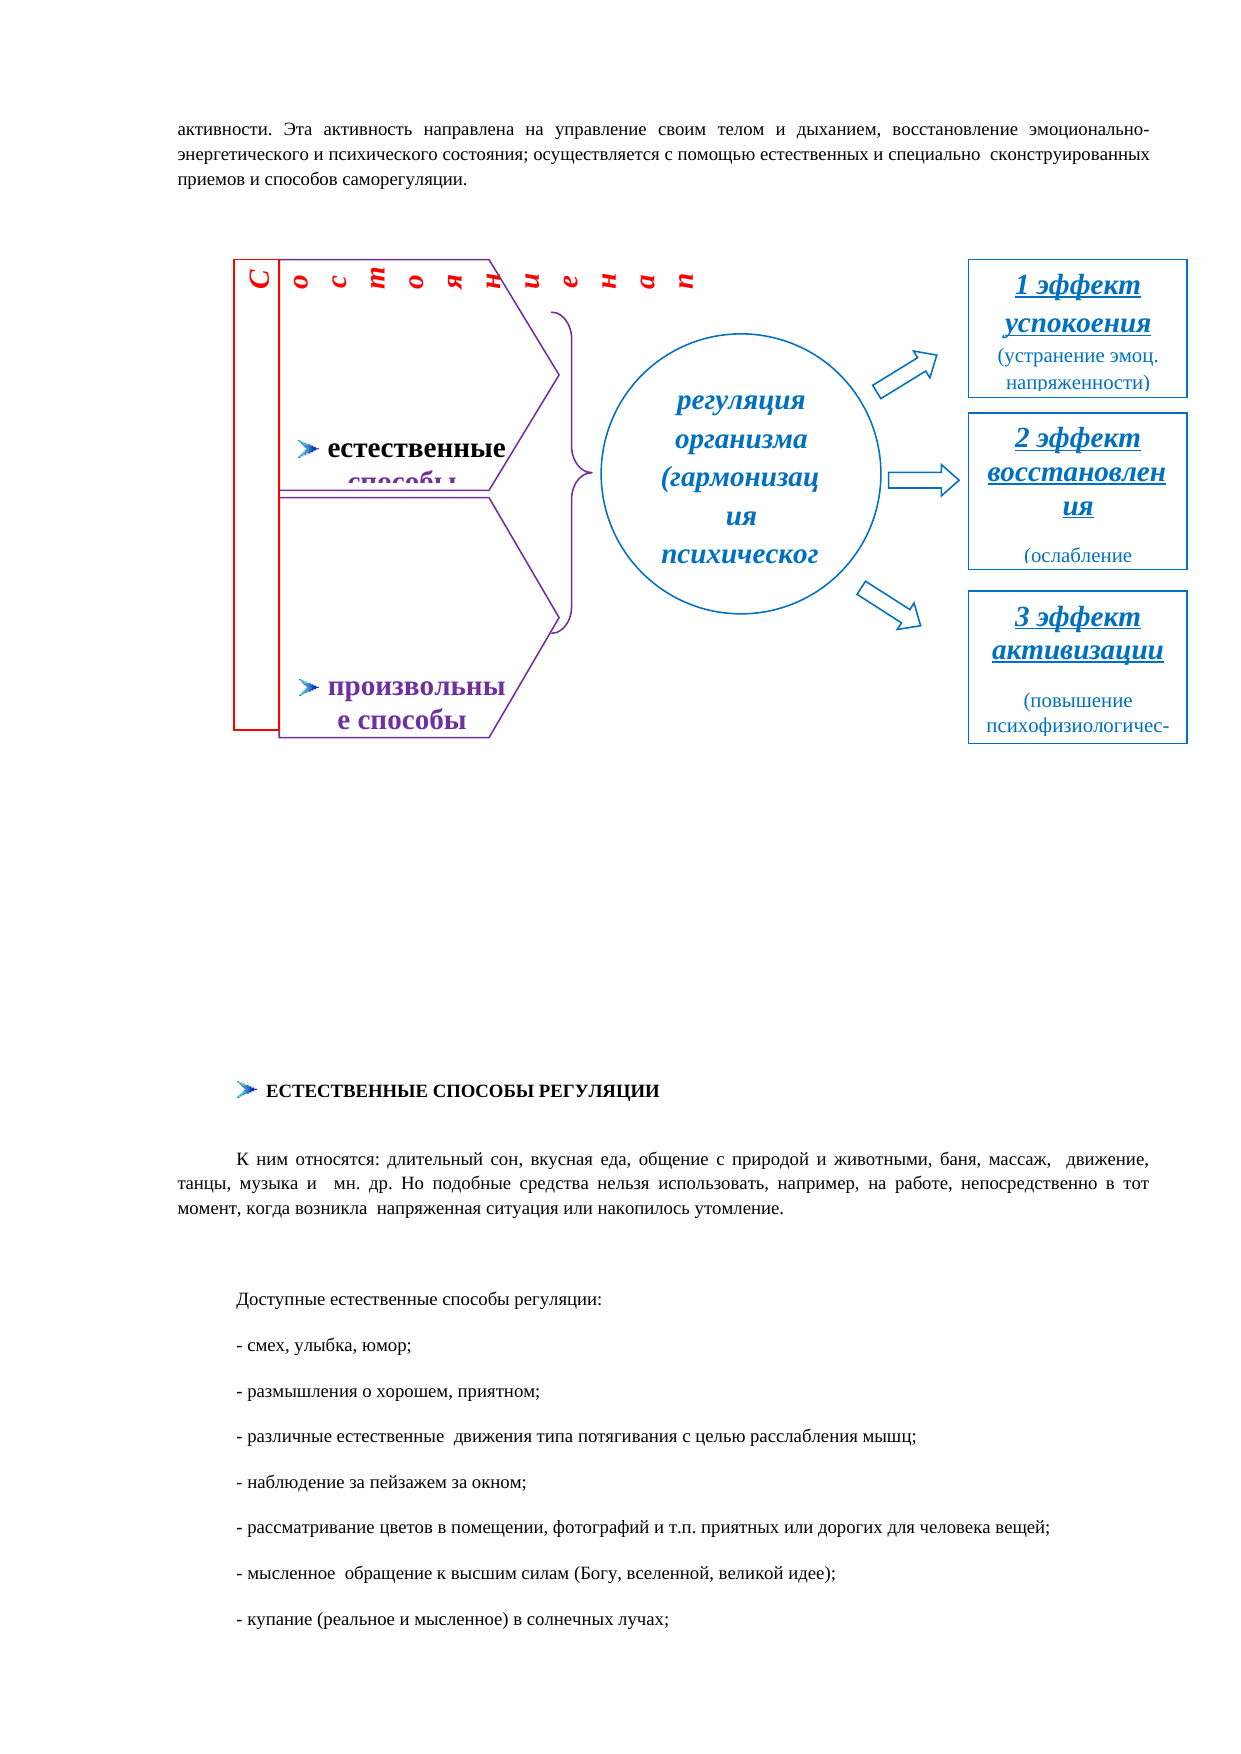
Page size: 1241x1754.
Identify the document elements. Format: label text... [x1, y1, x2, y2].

text - рассматривание цветов в помещении, фотографий и т.п. приятных или дорогих для человека вещей; [177, 1516, 1152, 1538]
text - купание (реальное и мысленное) в солнечных лучах; [177, 1608, 1152, 1629]
text - наблюдение за пейзажем за окном; [177, 1471, 1152, 1492]
list ЕСТЕСТВЕННЫЕ СПОСОБЫ РЕГУЛЯЦИИ [177, 1080, 1152, 1102]
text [177, 118, 1152, 189]
text - мысленное обращение к высшим силам (Богу, вселенной, великой идее); [177, 1562, 1152, 1583]
picture [298, 440, 319, 458]
picture [237, 1081, 257, 1098]
picture [299, 679, 319, 696]
text - различные естественные движения типа потягивания с целью расслабления мышц; [177, 1425, 1152, 1447]
text - размышления о хорошем, приятном; [177, 1379, 1152, 1401]
text К ним относятся: длительный сон, вкусная еда, общение с природой и животными, баня, массаж, движение, танцы, музыка и мн. др. Но подобные средства нельзя использовать, например, на работе, непосредственно в тот момент, когда возникла напряженная ситуация или накопилось утомление. [177, 1147, 1152, 1218]
text Доступные естественные способы регуляции: [177, 1288, 1152, 1310]
text - смех, улыбка, юмор; [177, 1334, 1152, 1355]
